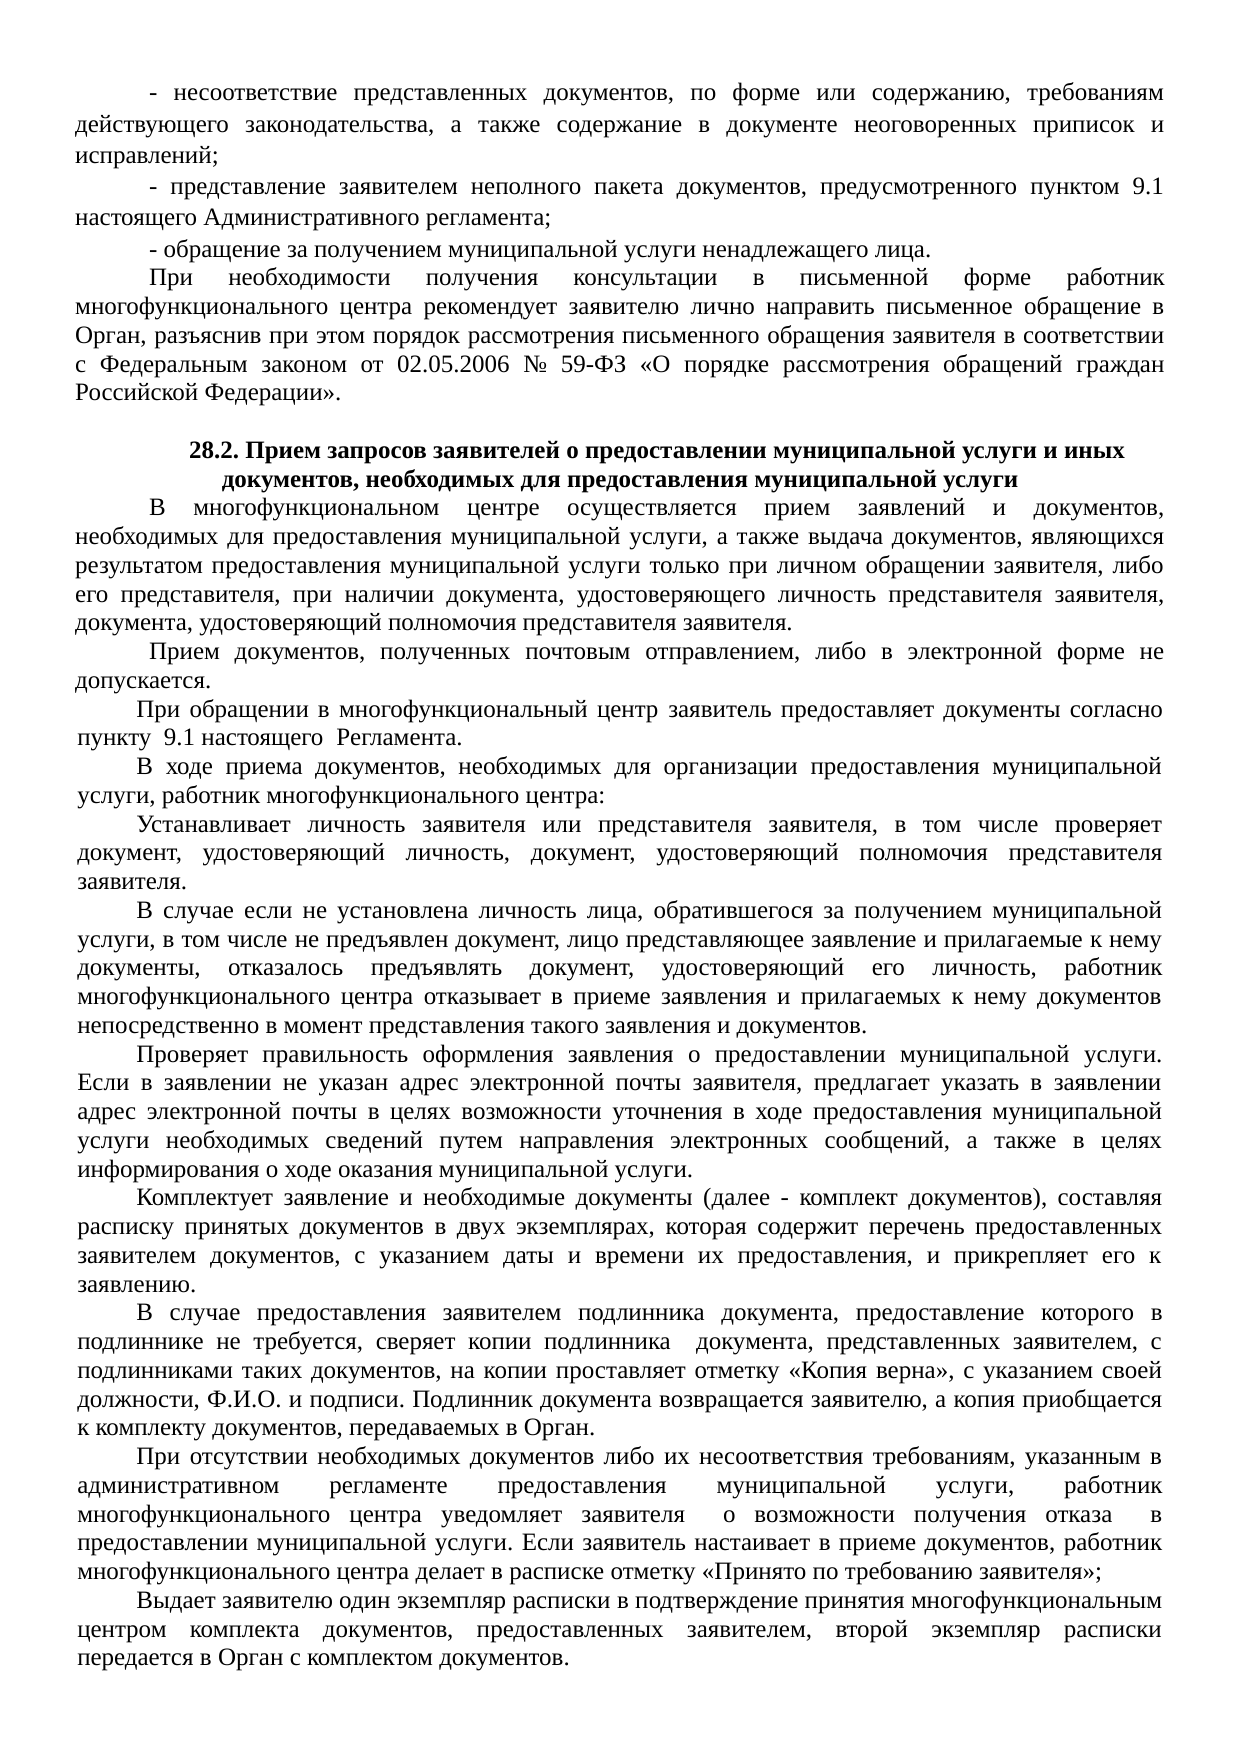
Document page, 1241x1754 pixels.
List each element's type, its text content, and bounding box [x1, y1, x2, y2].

text В случае предоставления заявителем подлинника документа, предоставление которого в подлиннике не требуется, сверяет копии подлинника документа, представленных заявителем, с подлинниками таких документов, на копии проставляет отметку «Копия верна», с указанием своей должности, Ф.И.О. и подписи. Подлинник документа возвращается заявителю, а копия приобщается к комплекту документов, передаваемых в Орган. [77, 1297, 1163, 1441]
text - обращение за получением муниципальной услуги ненадлежащего лица. [75, 231, 1165, 262]
text Комплектует заявление и необходимые документы (далее - комплект документов), составляя расписку принятых документов в двух экземплярах, которая содержит перечень предоставленных заявителем документов, с указанием даты и времени их предоставления, и прикрепляет его к заявлению. [77, 1182, 1163, 1297]
text В ходе приема документов, необходимых для организации предоставления муниципальной услуги, работник многофункционального центра: [77, 751, 1163, 809]
text Прием документов, полученных почтовым отправлением, либо в электронной форме не допускается. [75, 636, 1165, 694]
text В случае если не установлена личность лица, обратившегося за получением муниципальной услуги, в том числе не предъявлен документ, лицо представляющее заявление и прилагаемые к нему документы, отказалось предъявлять документ, удостоверяющий его личность, работник многофункционального центра отказывает в приеме заявления и прилагаемых к нему документов непосредственно в момент представления такого заявления и документов. [77, 895, 1163, 1039]
text Устанавливает личность заявителя или представителя заявителя, в том числе проверяет документ, удостоверяющий личность, документ, удостоверяющий полномочия представителя заявителя. [77, 809, 1163, 895]
text - несоответствие представленных документов, по форме или содержанию, требованиям действующего законодательства, а также содержание в документе неоговоренных приписок и исправлений; [75, 75, 1165, 169]
text В многофункциональном центре осуществляется прием заявлений и документов, необходимых для предоставления муниципальной услуги, а также выдача документов, являющихся результатом предоставления муниципальной услуги только при личном обращении заявителя, либо его представителя, при наличии документа, удостоверяющего личность представителя заявителя, документа, удостоверяющий полномочия представителя заявителя. [75, 492, 1165, 636]
text При необходимости получения консультации в письменной форме работник многофункционального центра рекомендует заявителю лично направить письменное обращение в Орган, разъяснив при этом порядок рассмотрения письменного обращения заявителя в соответствии с Федеральным законом от 02.05.2006 № 59-ФЗ «О порядке рассмотрения обращений граждан Российской Федерации». [75, 262, 1165, 406]
text Проверяет правильность оформления заявления о предоставлении муниципальной услуги. Если в заявлении не указан адрес электронной почты заявителя, предлагает указать в заявлении адрес электронной почты в целях возможности уточнения в ходе предоставления муниципальной услуги необходимых сведений путем направления электронных сообщений, а также в целях информирования о ходе оказания муниципальной услуги. [77, 1039, 1163, 1182]
text При обращении в многофункциональный центр заявитель предоставляет документы согласно пункту 9.1 настоящего Регламента. [77, 694, 1163, 751]
text - представление заявителем неполного пакета документов, предусмотренного пунктом 9.1 настоящего Административного регламента; [75, 169, 1165, 231]
text Выдает заявителю один экземпляр расписки в подтверждение принятия многофункциональным центром комплекта документов, предоставленных заявителем, второй экземпляр расписки передается в Орган с комплектом документов. [77, 1585, 1163, 1671]
text 28.2. Прием запросов заявителей о предоставлении муниципальной услуги и иных документов, необходимых для предоставления муниципальной услуги [75, 435, 1165, 492]
text При отсутствии необходимых документов либо их несоответствия требованиям, указанным в административном регламенте предоставления муниципальной услуги, работник многофункционального центра уведомляет заявителя о возможности получения отказа в предоставлении муниципальной услуги. Если заявитель настаивает в приеме документов, работник многофункционального центра делает в расписке отметку «Принято по требованию заявителя»; [77, 1441, 1163, 1585]
